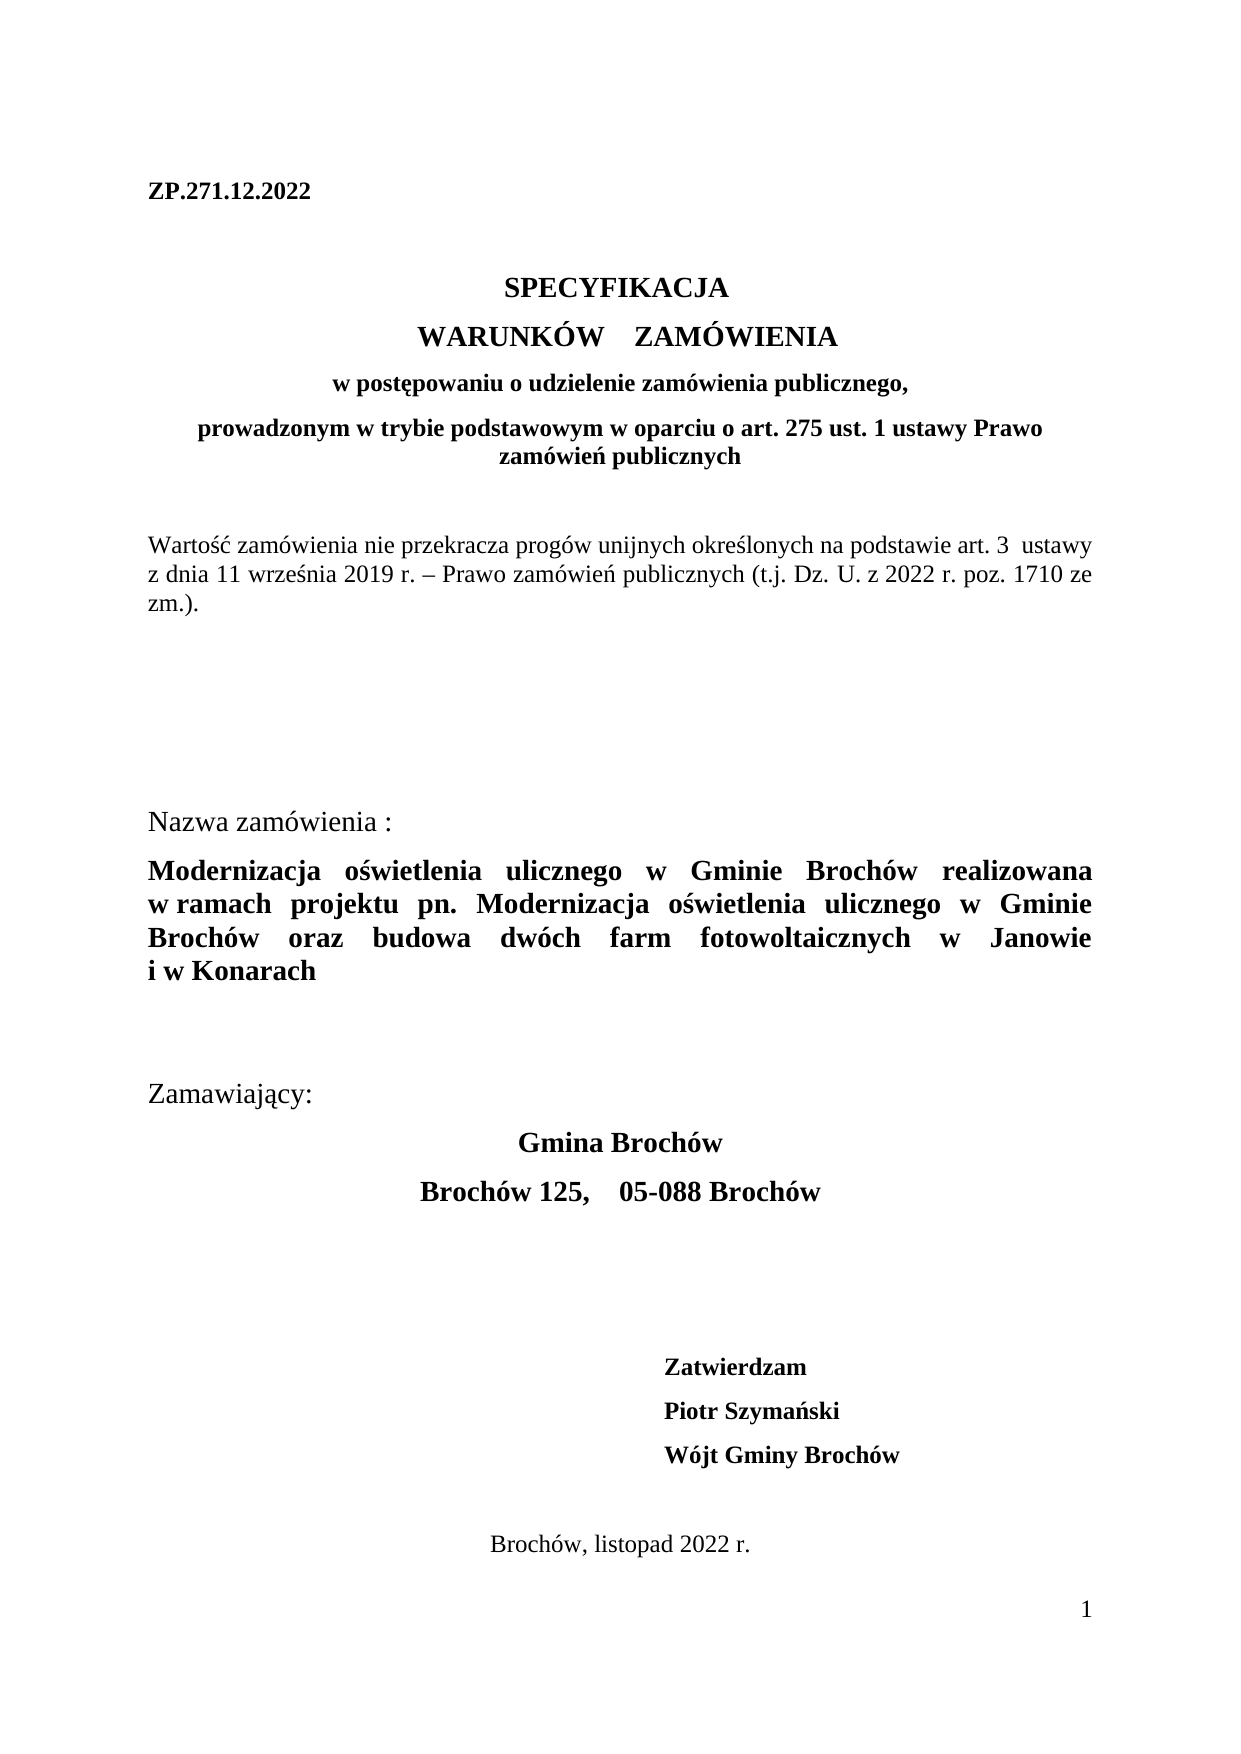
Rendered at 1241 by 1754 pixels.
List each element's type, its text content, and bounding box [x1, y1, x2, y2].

text Nazwa zamówienia : [148, 804, 1093, 837]
text Modernizacja oświetlenia ulicznego w Gminie Brochów realizowana w ramach projektu pn. Modernizacja oświetlenia ulicznego w Gminie Brochów oraz budowa dwóch farm fotowoltaicznych w Janowie i w Konarach [148, 853, 1093, 987]
text Zamawiający: [148, 1076, 1093, 1109]
text Piotr Szymański [664, 1396, 1093, 1425]
text SPECYFIKACJA [148, 270, 1093, 303]
text Wartość zamówienia nie przekracza progów unijnych określonych na podstawie art. 3 ustawy z dnia 11 września 2019 r. – Prawo zamówień publicznych (t.j. Dz. U. z 2022 r. poz. 1710 ze zm.). [148, 530, 1093, 616]
text ZP.271.12.2022 [148, 176, 1093, 205]
text w postępowaniu o udzielenie zamówienia publicznego, [148, 368, 1093, 397]
text Wójt Gminy Brochów [590, 1441, 1093, 1469]
text WARUNKÓW ZAMÓWIENIA [148, 319, 1093, 353]
text Gmina Brochów [148, 1125, 1093, 1158]
text Brochów 125, 05-088 Brochów [148, 1174, 1093, 1208]
text Zatwierdzam [590, 1352, 1093, 1381]
text Brochów, listopad 2022 r. [148, 1529, 1093, 1558]
text prowadzonym w trybie podstawowym w oparciu o art. 275 ust. 1 ustawy Prawo zamówień publicznych [148, 413, 1093, 470]
